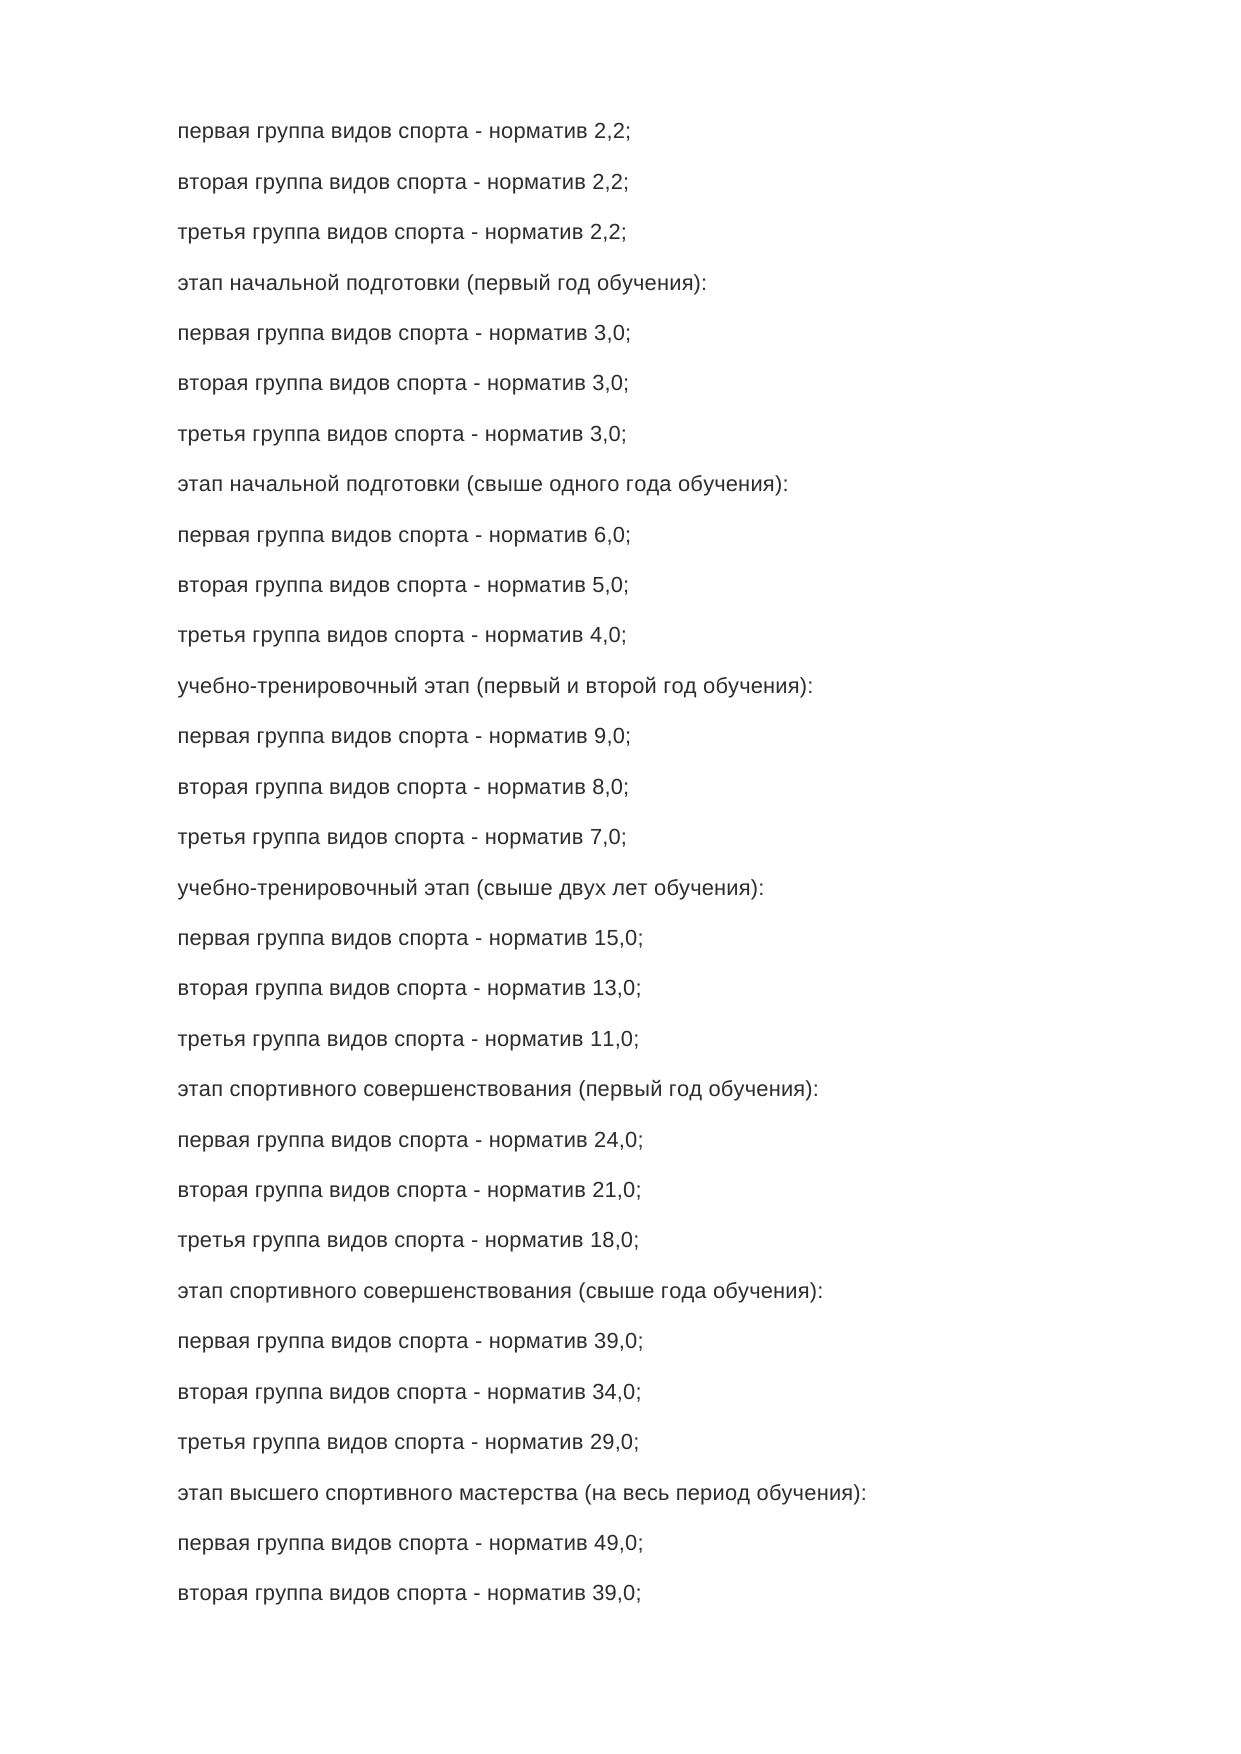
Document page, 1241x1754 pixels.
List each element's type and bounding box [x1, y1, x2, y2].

text [177, 118, 1152, 1631]
